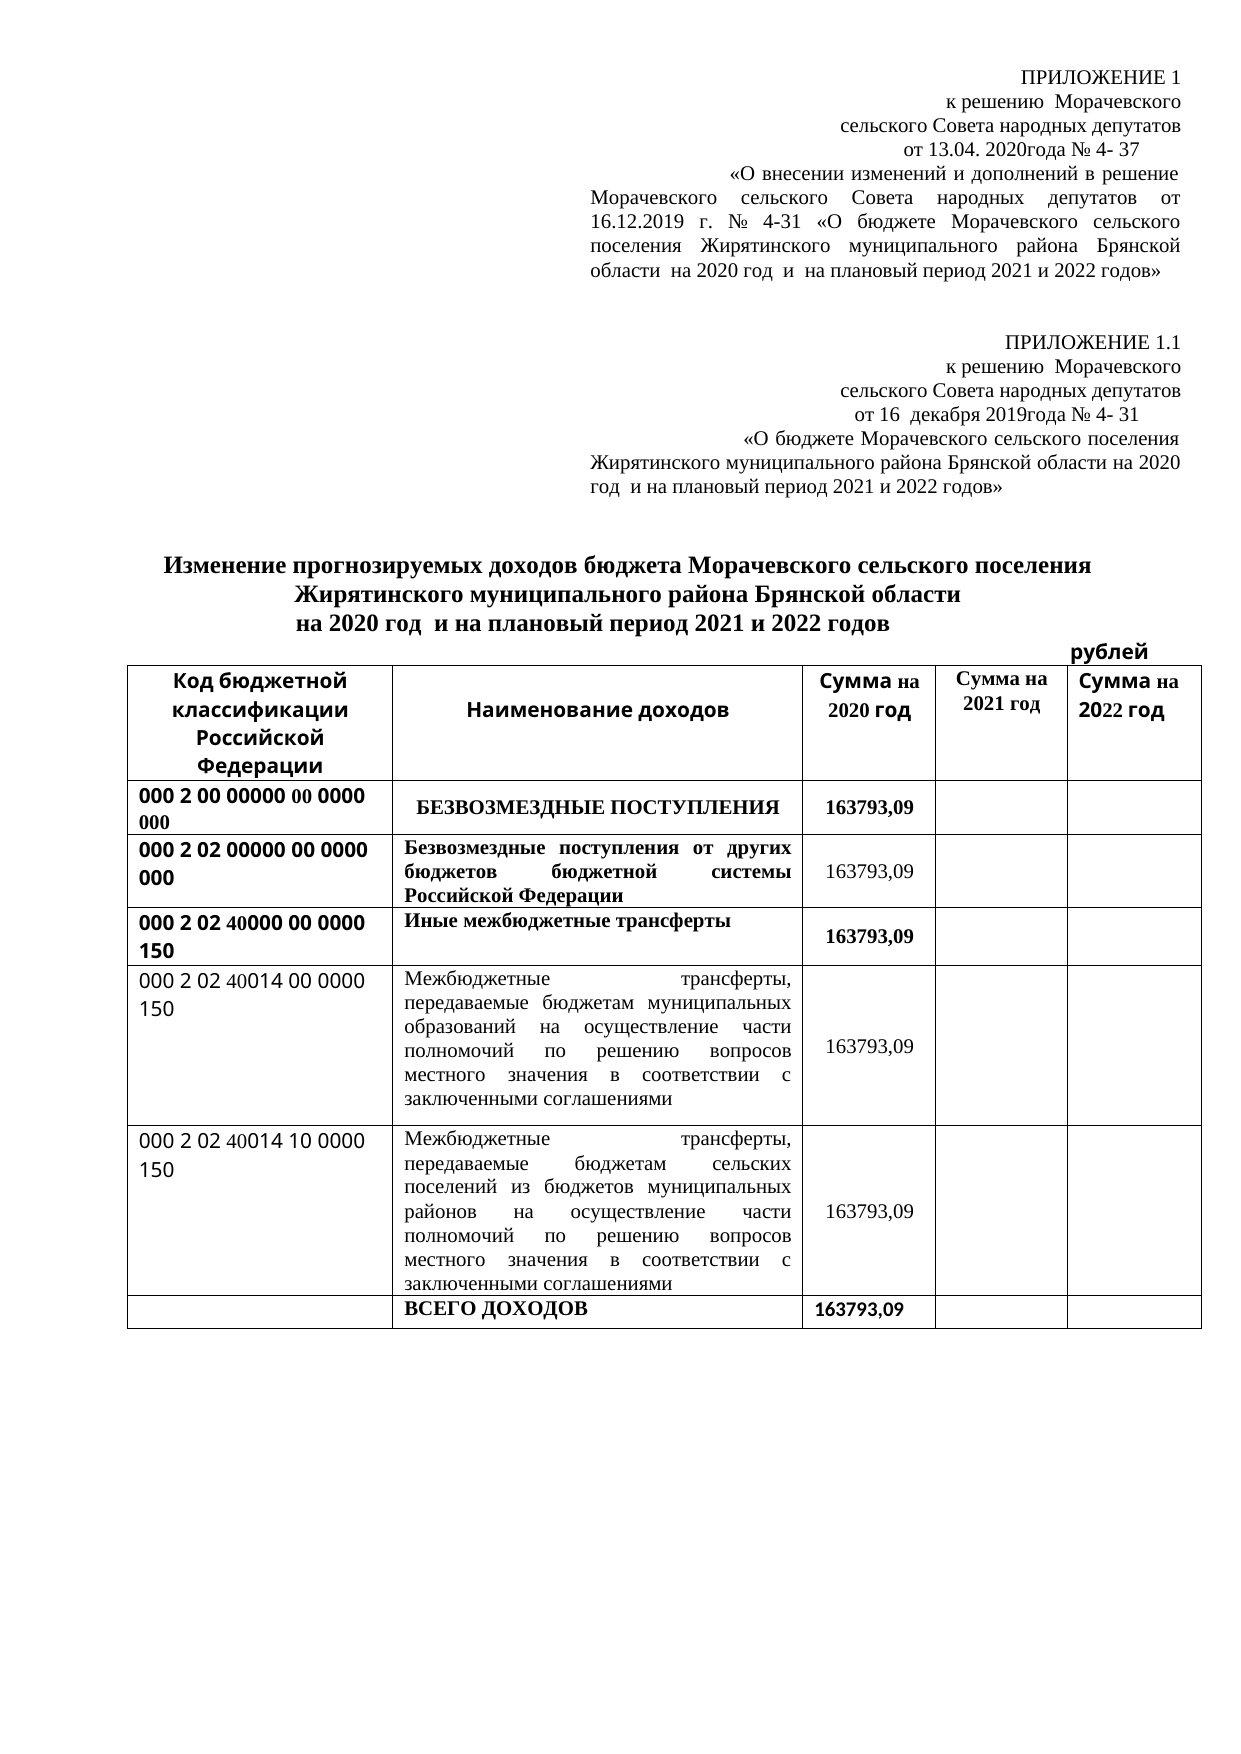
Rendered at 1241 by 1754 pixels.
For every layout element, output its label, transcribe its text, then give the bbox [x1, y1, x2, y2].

table_cell Межбюджетные трансферты, передаваемые бюджетам сельских поселений из бюджетов муниципальных районов на осуществление части полномочий по решению вопросов местного значения в соответствии с заключенными соглашениями [393, 1126, 802, 1295]
table_cell [1068, 835, 1201, 907]
text к решению Морачевского [148, 89, 1181, 113]
table_cell 000 2 02 00000 00 0000 000 [128, 835, 392, 907]
table_cell 000 2 02 40014 00 0000 150 [128, 966, 392, 1125]
table_header Сумма на 2020 год [803, 666, 935, 780]
table_cell [1068, 966, 1201, 1125]
table_cell [1068, 781, 1201, 834]
text сельского Совета народных депутатов [148, 378, 1181, 402]
table_cell [128, 1296, 392, 1328]
table_header Код бюджетной классификации Российской Федерации [128, 666, 392, 780]
text рублей [959, 637, 1181, 665]
text ПРИЛОЖЕНИЕ 1 [148, 65, 1181, 89]
table_cell [936, 966, 1067, 1125]
text сельского Совета народных депутатов [148, 113, 1181, 137]
text на 2020 год и на плановый период 2021 и 2022 годов [74, 608, 1181, 637]
table_header Наименование доходов [393, 666, 802, 780]
table_cell 000 2 02 40000 00 0000 150 [128, 908, 392, 965]
text от 16 декабря 2019года № 4- 31 . [148, 402, 1181, 426]
table_cell [936, 781, 1067, 834]
text к решению Морачевского [148, 354, 1181, 378]
table_cell [1068, 1296, 1201, 1328]
table_cell 000 2 02 40014 10 0000 150 [128, 1126, 392, 1295]
text «О внесении изменений и дополнений в решение Морачевского сельского Совета народных депутатов от 16.12.2019 г. № 4-31 «О бюджете Морачевского сельского поселения Жирятинского муниципального района Брянской области на 2020 год и на плановый период 2021 и 2022 годов» [590, 161, 1181, 282]
table_cell [1068, 908, 1201, 965]
table_header Сумма на 2021 год [936, 666, 1067, 780]
text ПРИЛОЖЕНИЕ 1.1 [148, 330, 1181, 354]
text «О бюджете Морачевского сельского поселения Жирятинского муниципального района Брянской области на 2020 год и на плановый период 2021 и 2022 годов» [590, 426, 1181, 498]
table_header Сумма на 2022 год [1068, 666, 1201, 780]
text от 13.04. 2020года № 4- 37 . [148, 137, 1181, 161]
table_cell ВСЕГО ДОХОДОВ [393, 1296, 802, 1328]
table_cell [936, 1296, 1067, 1328]
table_cell 163793,09 [803, 1296, 935, 1328]
table_cell [936, 1126, 1067, 1295]
table_cell 163793,09 [803, 781, 935, 834]
table_cell 163793,09 [803, 966, 935, 1125]
text Жирятинского муниципального района Брянской области [74, 579, 1181, 608]
table_cell Иные межбюджетные трансферты [393, 908, 802, 965]
table_cell [1068, 1126, 1201, 1295]
table_cell [936, 835, 1067, 907]
table_cell 163793,09 [803, 1126, 935, 1295]
table_cell 000 2 00 00000 00 0000 000 [128, 781, 392, 834]
table_cell [936, 908, 1067, 965]
text Изменение прогнозируемых доходов бюджета Морачевского сельского поселения [74, 551, 1181, 579]
table_cell Межбюджетные трансферты, передаваемые бюджетам муниципальных образований на осуществление части полномочий по решению вопросов местного значения в соответствии с заключенными соглашениями [393, 966, 802, 1125]
table_cell 163793,09 [803, 835, 935, 907]
table_cell Безвозмездные поступления от других бюджетов бюджетной системы Российской Федерации [393, 835, 802, 907]
table_cell БЕЗВОЗМЕЗДНЫЕ ПОСТУПЛЕНИЯ [393, 781, 802, 834]
table_cell 163793,09 [803, 908, 935, 965]
